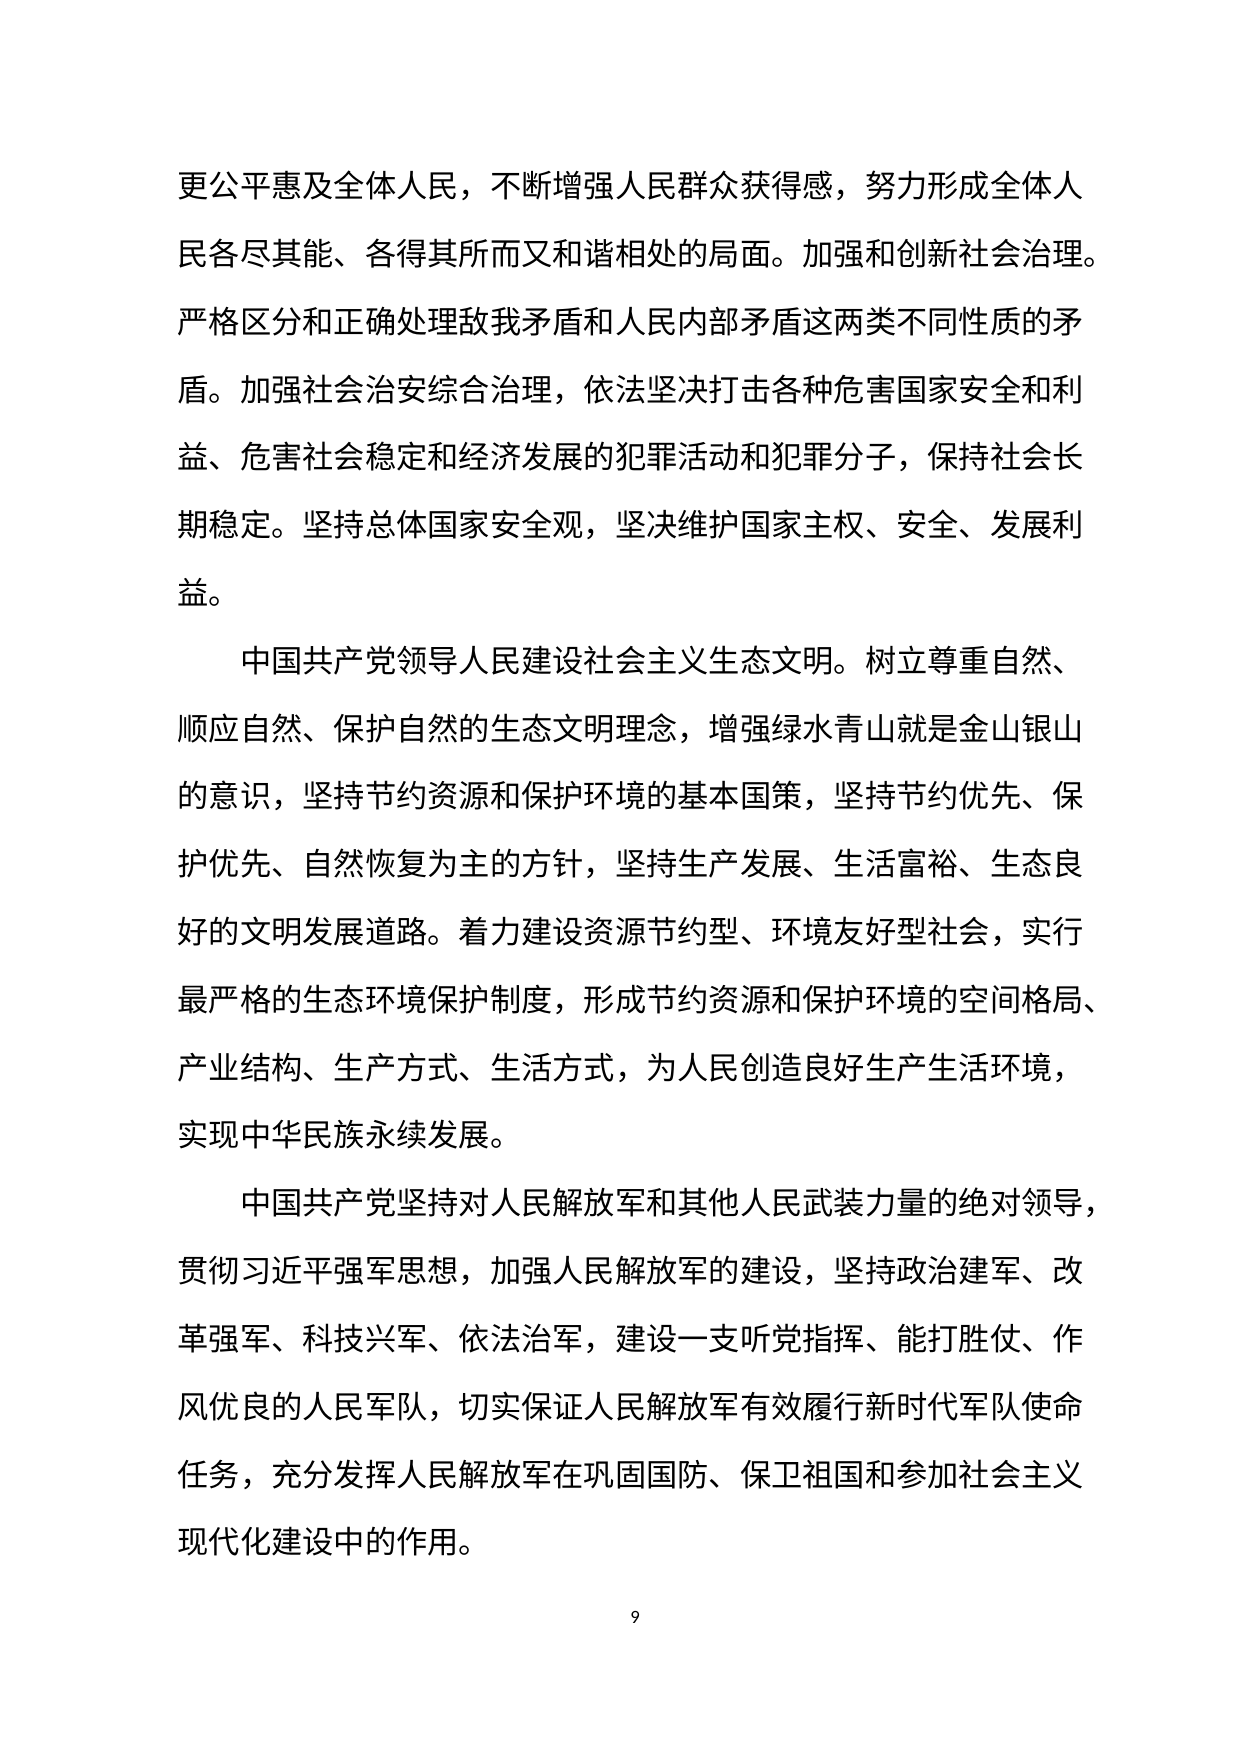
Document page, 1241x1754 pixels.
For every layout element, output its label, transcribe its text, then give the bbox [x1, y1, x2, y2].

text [177, 161, 1092, 613]
text 中国共产党坚持对人民解放军和其他人民武装力量的绝对领导，贯彻习近平强军思想，加强人民解放军的建设，坚持政治建军、改革强军、科技兴军、依法治军，建设一支听党指挥、能打胜仗、作风优良的人民军队，切实保证人民解放军有效履行新时代军队使命任务，充分发挥人民解放军在巩固国防、保卫祖国和参加社会主义现代化建设中的作用。 [177, 1178, 1092, 1563]
text 中国共产党领导人民建设社会主义生态文明。树立尊重自然、顺应自然、保护自然的生态文明理念，增强绿水青山就是金山银山的意识，坚持节约资源和保护环境的基本国策，坚持节约优先、保护优先、自然恢复为主的方针，坚持生产发展、生活富裕、生态良好的文明发展道路。着力建设资源节约型、环境友好型社会，实行最严格的生态环境保护制度，形成节约资源和保护环境的空间格局、产业结构、生产方式、生活方式，为人民创造良好生产生活环境，实现中华民族永续发展。 [177, 636, 1092, 1156]
